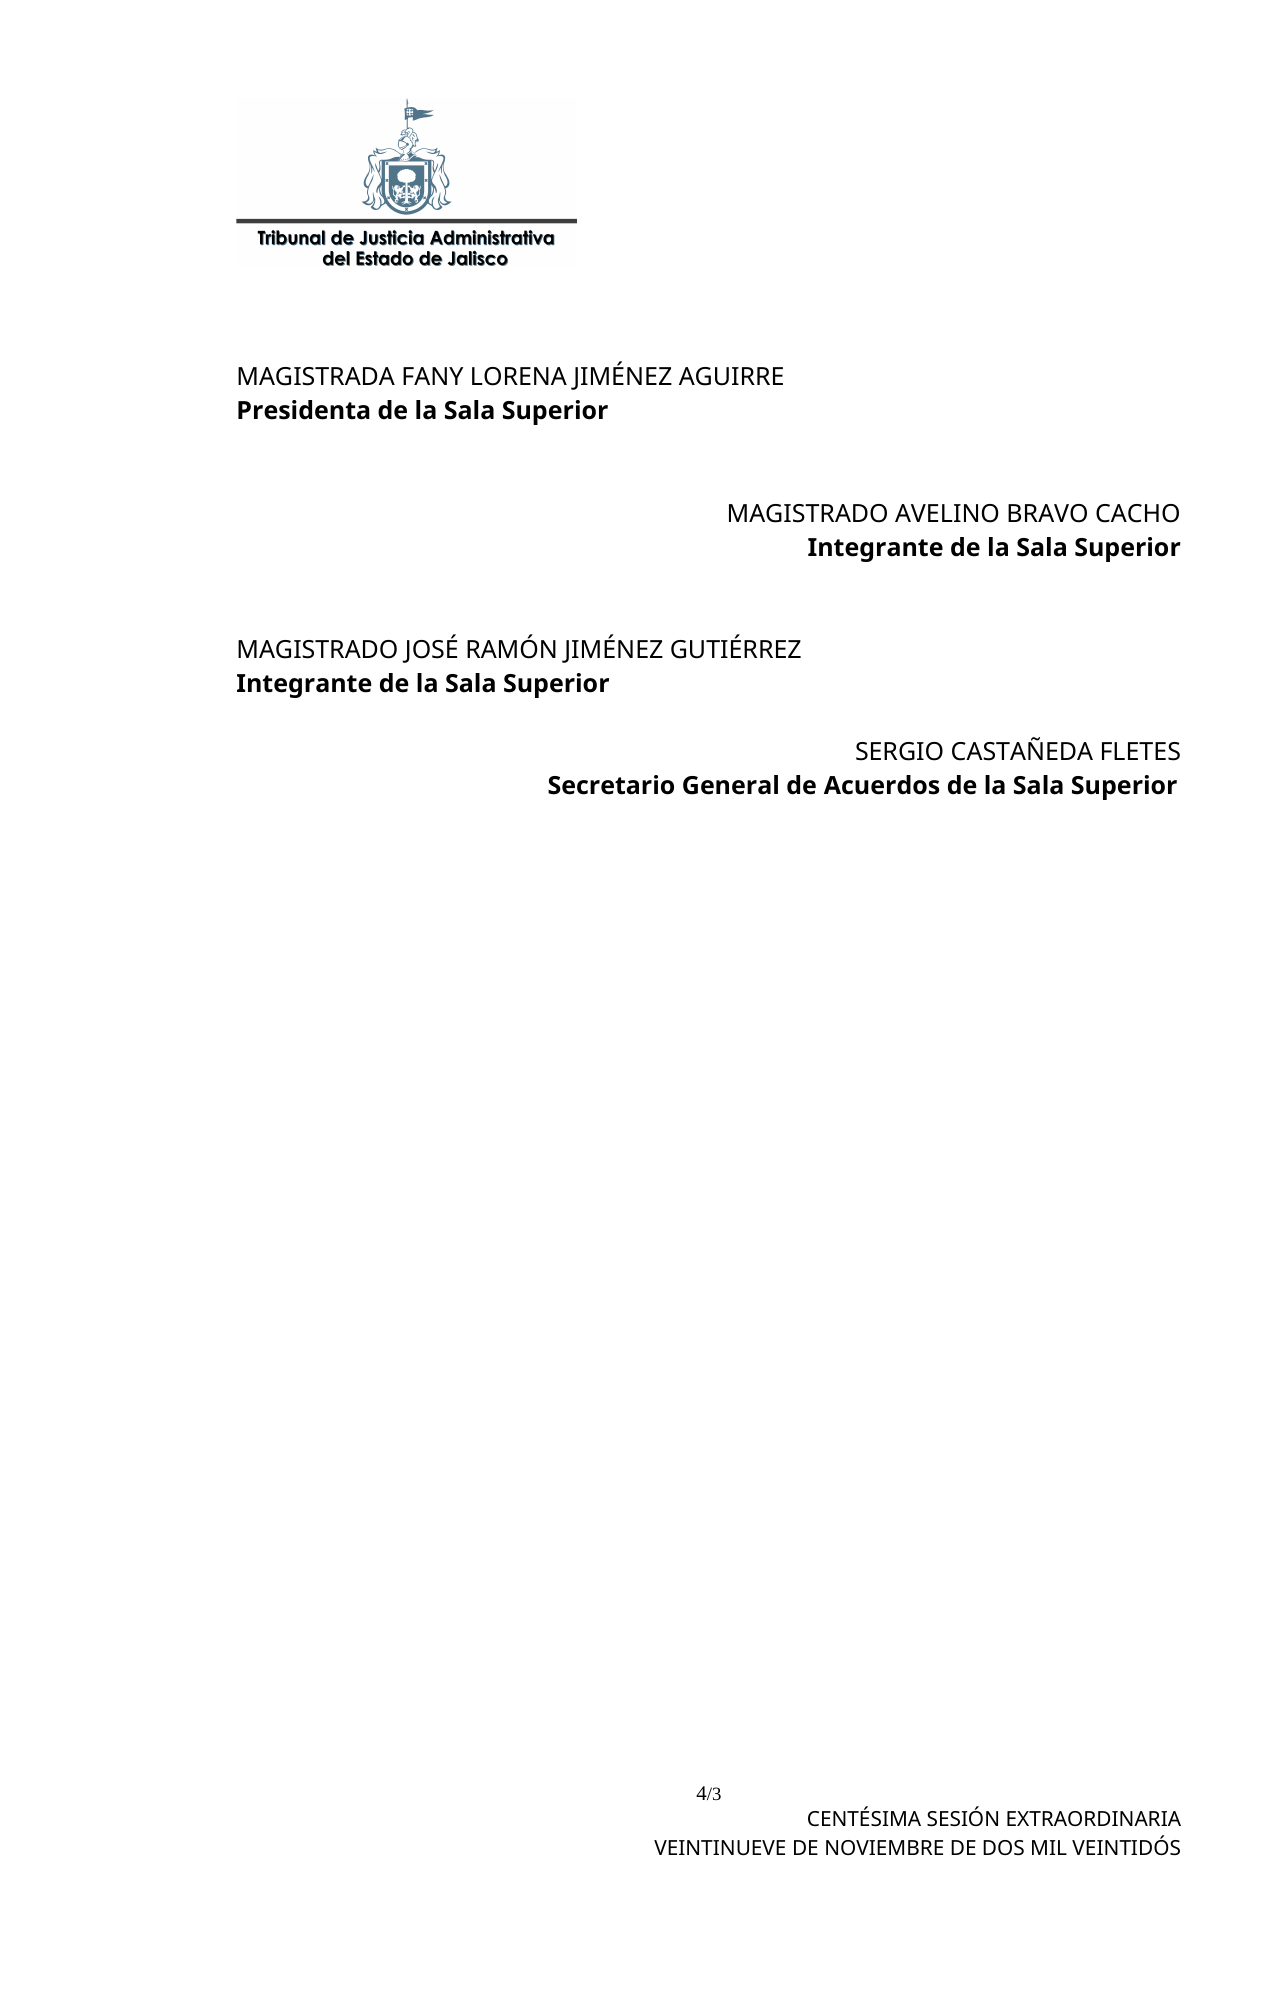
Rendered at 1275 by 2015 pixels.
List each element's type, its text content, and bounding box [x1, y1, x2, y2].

text MAGISTRADO AVELINO BRAVO CACHO [236, 495, 1181, 529]
picture [236, 98, 577, 266]
text Integrante de la Sala Superior [236, 529, 1181, 563]
text Presidenta de la Sala Superior [236, 393, 1181, 427]
text MAGISTRADA FANY LORENA JIMÉNEZ AGUIRRE [236, 359, 1181, 393]
text MAGISTRADO JOSÉ RAMÓN JIMÉNEZ GUTIÉRREZ [236, 631, 1181, 666]
text Secretario General de Acuerdos de la Sala Superior [236, 768, 1181, 802]
text Integrante de la Sala Superior [236, 666, 1181, 699]
text SERGIO CASTAÑEDA FLETES [236, 734, 1181, 768]
